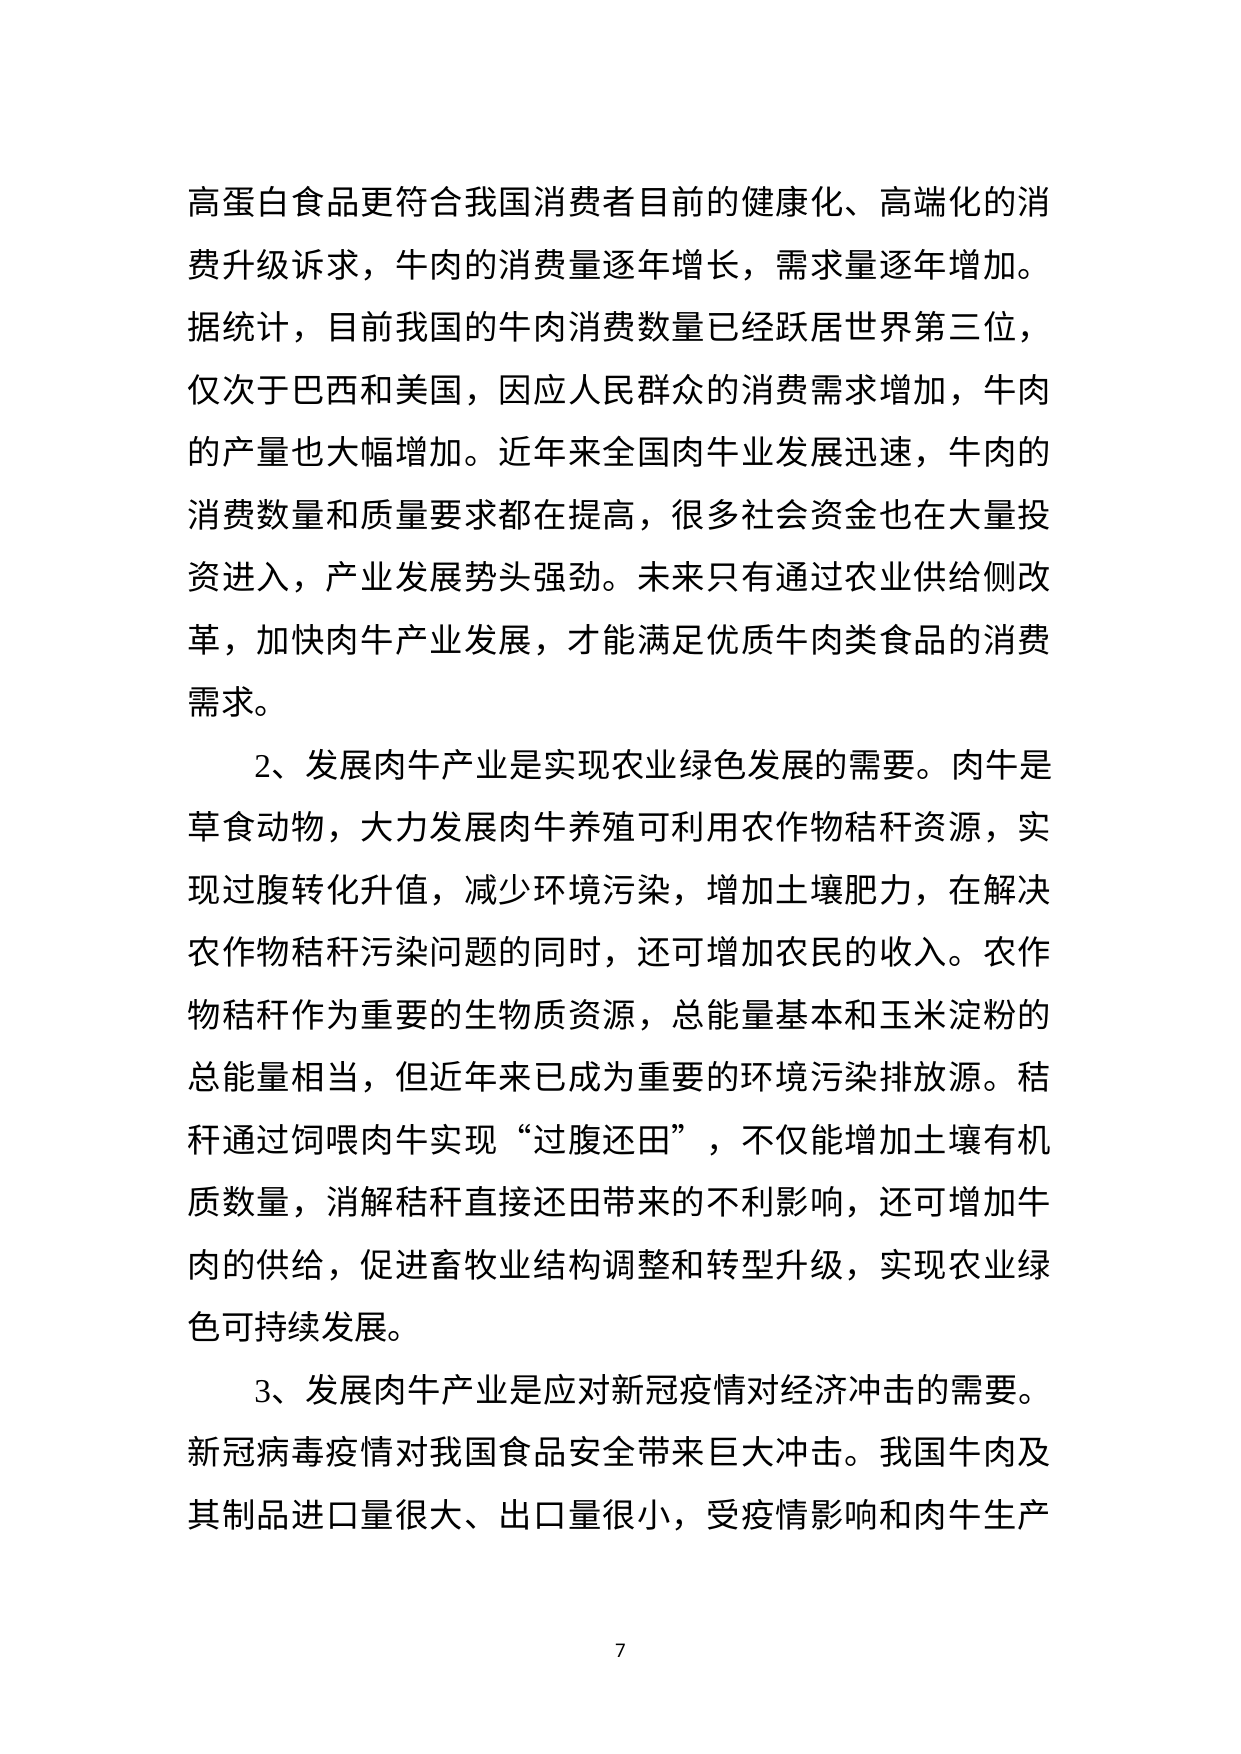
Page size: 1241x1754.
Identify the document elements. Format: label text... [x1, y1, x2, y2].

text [187, 164, 1053, 727]
text 2、发展肉牛产业是实现农业绿色发展的需要。肉牛是草食动物，大力发展肉牛养殖可利用农作物秸秆资源，实现过腹转化升值，减少环境污染，增加土壤肥力，在解决农作物秸秆污染问题的同时，还可增加农民的收入。农作物秸秆作为重要的生物质资源，总能量基本和玉米淀粉的总能量相当，但近年来已成为重要的环境污染排放源。秸秆通过饲喂肉牛实现“过腹还田”，不仅能增加土壤有机质数量，消解秸秆直接还田带来的不利影响，还可增加牛肉的供给，促进畜牧业结构调整和转型升级，实现农业绿色可持续发展。 [187, 727, 1053, 1352]
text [187, 1352, 1053, 1539]
